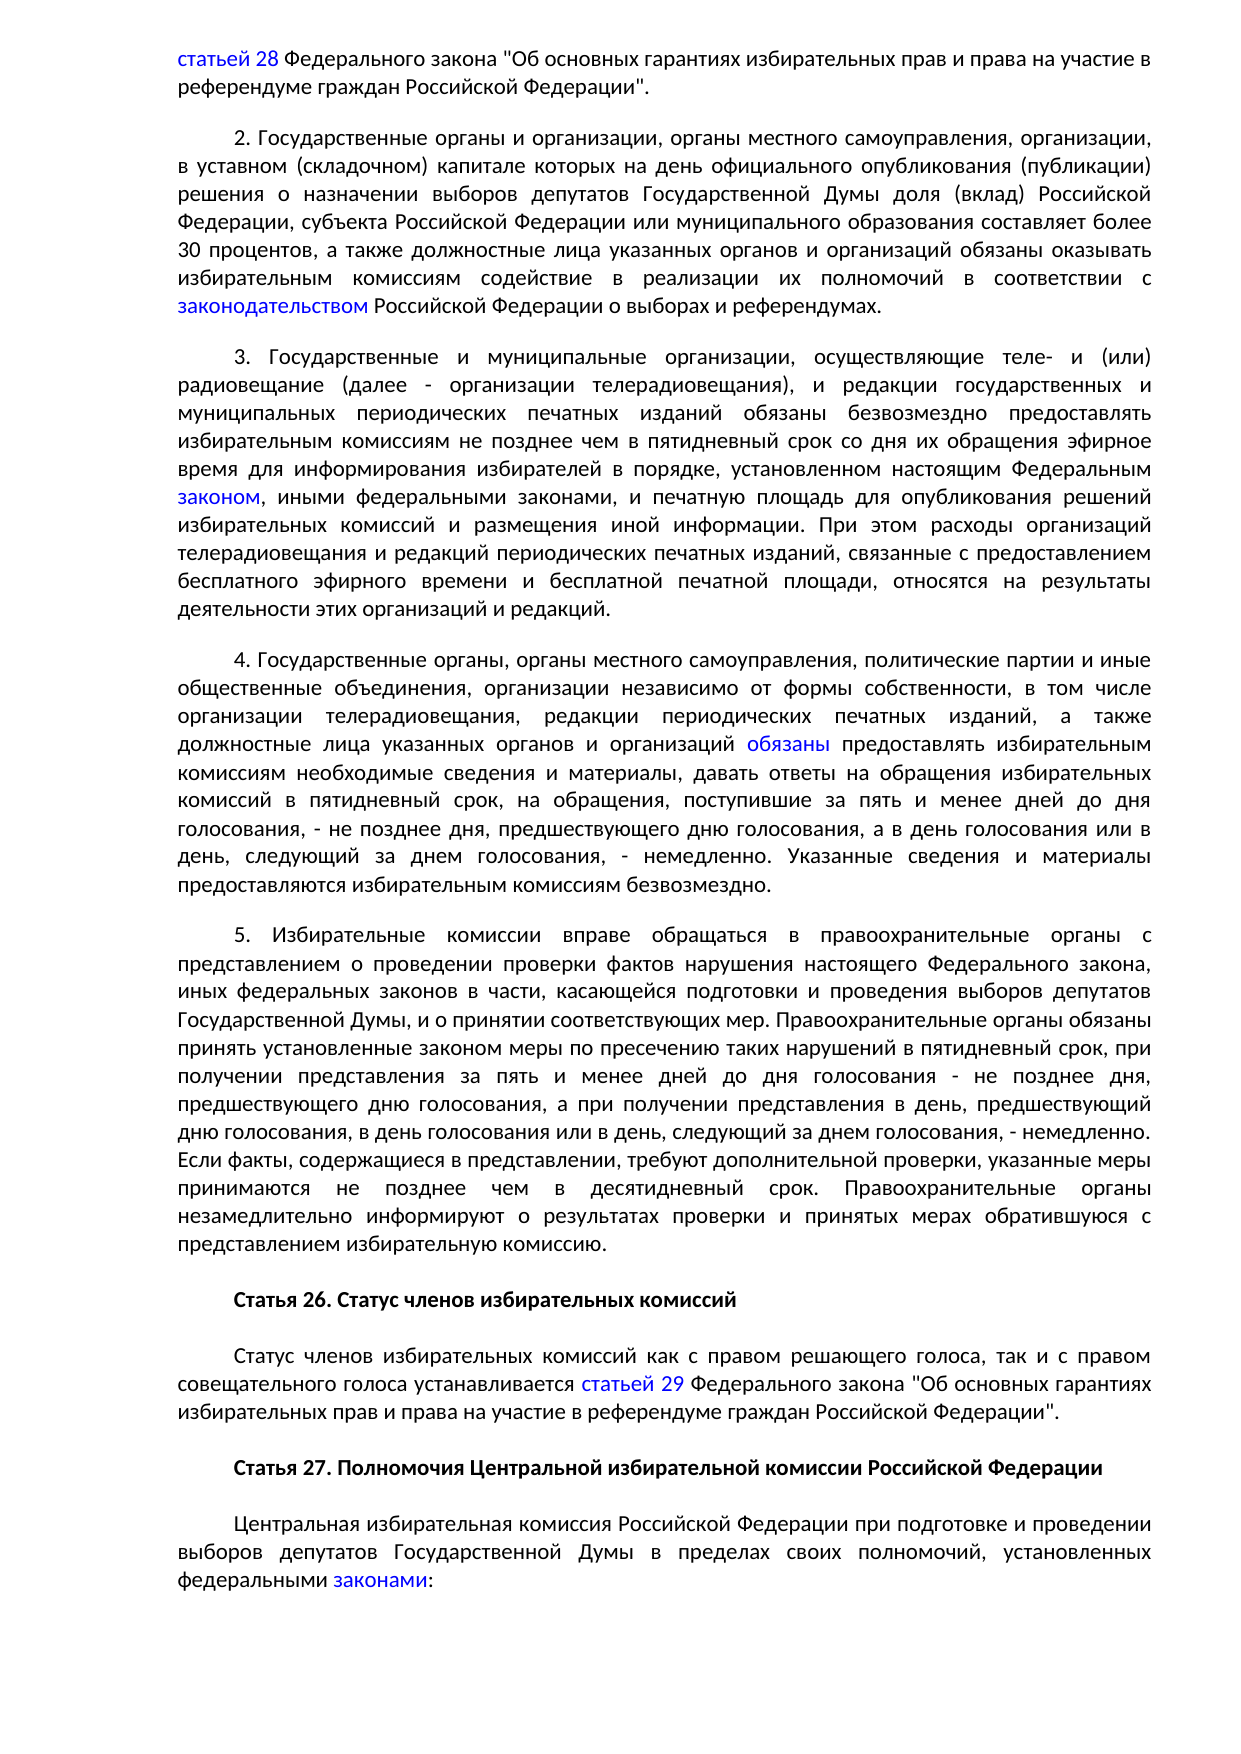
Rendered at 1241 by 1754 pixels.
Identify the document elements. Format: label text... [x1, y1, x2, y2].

text 3. Государственные и муниципальные организации, осуществляющие теле- и (или) радиовещание (далее - организации телерадиовещания), и редакции государственных и муниципальных периодических печатных изданий обязаны безвозмездно предоставлять избирательным комиссиям не позднее чем в пятидневный срок со дня их обращения эфирное время для информирования избирателей в порядке, установленном настоящим Федеральным законом, иными федеральными законами, и печатную площадь для опубликования решений избирательных комиссий и размещения иной информации. При этом расходы организаций телерадиовещания и редакций периодических печатных изданий, связанные с предоставлением бесплатного эфирного времени и бесплатной печатной площади, относятся на результаты деятельности этих организаций и редакций. [177, 342, 1152, 623]
text Центральная избирательная комиссия Российской Федерации при подготовке и проведении выборов депутатов Государственной Думы в пределах своих полномочий, установленных федеральными законами: [177, 1509, 1152, 1593]
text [177, 44, 1152, 100]
text Статус членов избирательных комиссий как с правом решающего голоса, так и с правом совещательного голоса устанавливается статьей 29 Федерального закона "Об основных гарантиях избирательных прав и права на участие в референдуме граждан Российской Федерации". [177, 1341, 1152, 1425]
text 5. Избирательные комиссии вправе обращаться в правоохранительные органы с представлением о проведении проверки фактов нарушения настоящего Федерального закона, иных федеральных законов в части, касающейся подготовки и проведения выборов депутатов Государственной Думы, и о принятии соответствующих мер. Правоохранительные органы обязаны принять установленные законом меры по пресечению таких нарушений в пятидневный срок, при получении представления за пять и менее дней до дня голосования - не позднее дня, предшествующего дню голосования, а при получении представления в день, предшествующий дню голосования, в день голосования или в день, следующий за днем голосования, - немедленно. Если факты, содержащиеся в представлении, требуют дополнительной проверки, указанные меры принимаются не позднее чем в десятидневный срок. Правоохранительные органы незамедлительно информируют о результатах проверки и принятых мерах обратившуюся с представлением избирательную комиссию. [177, 921, 1152, 1257]
title Статья 27. Полномочия Центральной избирательной комиссии Российской Федерации [177, 1453, 1152, 1481]
title Статья 26. Статус членов избирательных комиссий [177, 1285, 1152, 1313]
text 4. Государственные органы, органы местного самоуправления, политические партии и иные общественные объединения, организации независимо от формы собственности, в том числе организации телерадиовещания, редакции периодических печатных изданий, а также должностные лица указанных органов и организаций обязаны предоставлять избирательным комиссиям необходимые сведения и материалы, давать ответы на обращения избирательных комиссий в пятидневный срок, на обращения, поступившие за пять и менее дней до дня голосования, - не позднее дня, предшествующего дню голосования, а в день голосования или в день, следующий за днем голосования, - немедленно. Указанные сведения и материалы предоставляются избирательным комиссиям безвозмездно. [177, 646, 1152, 898]
text 2. Государственные органы и организации, органы местного самоуправления, организации, в уставном (складочном) капитале которых на день официального опубликования (публикации) решения о назначении выборов депутатов Государственной Думы доля (вклад) Российской Федерации, субъекта Российской Федерации или муниципального образования составляет более 30 процентов, а также должностные лица указанных органов и организаций обязаны оказывать избирательным комиссиям содействие в реализации их полномочий в соответствии с законодательством Российской Федерации о выборах и референдумах. [177, 123, 1152, 319]
